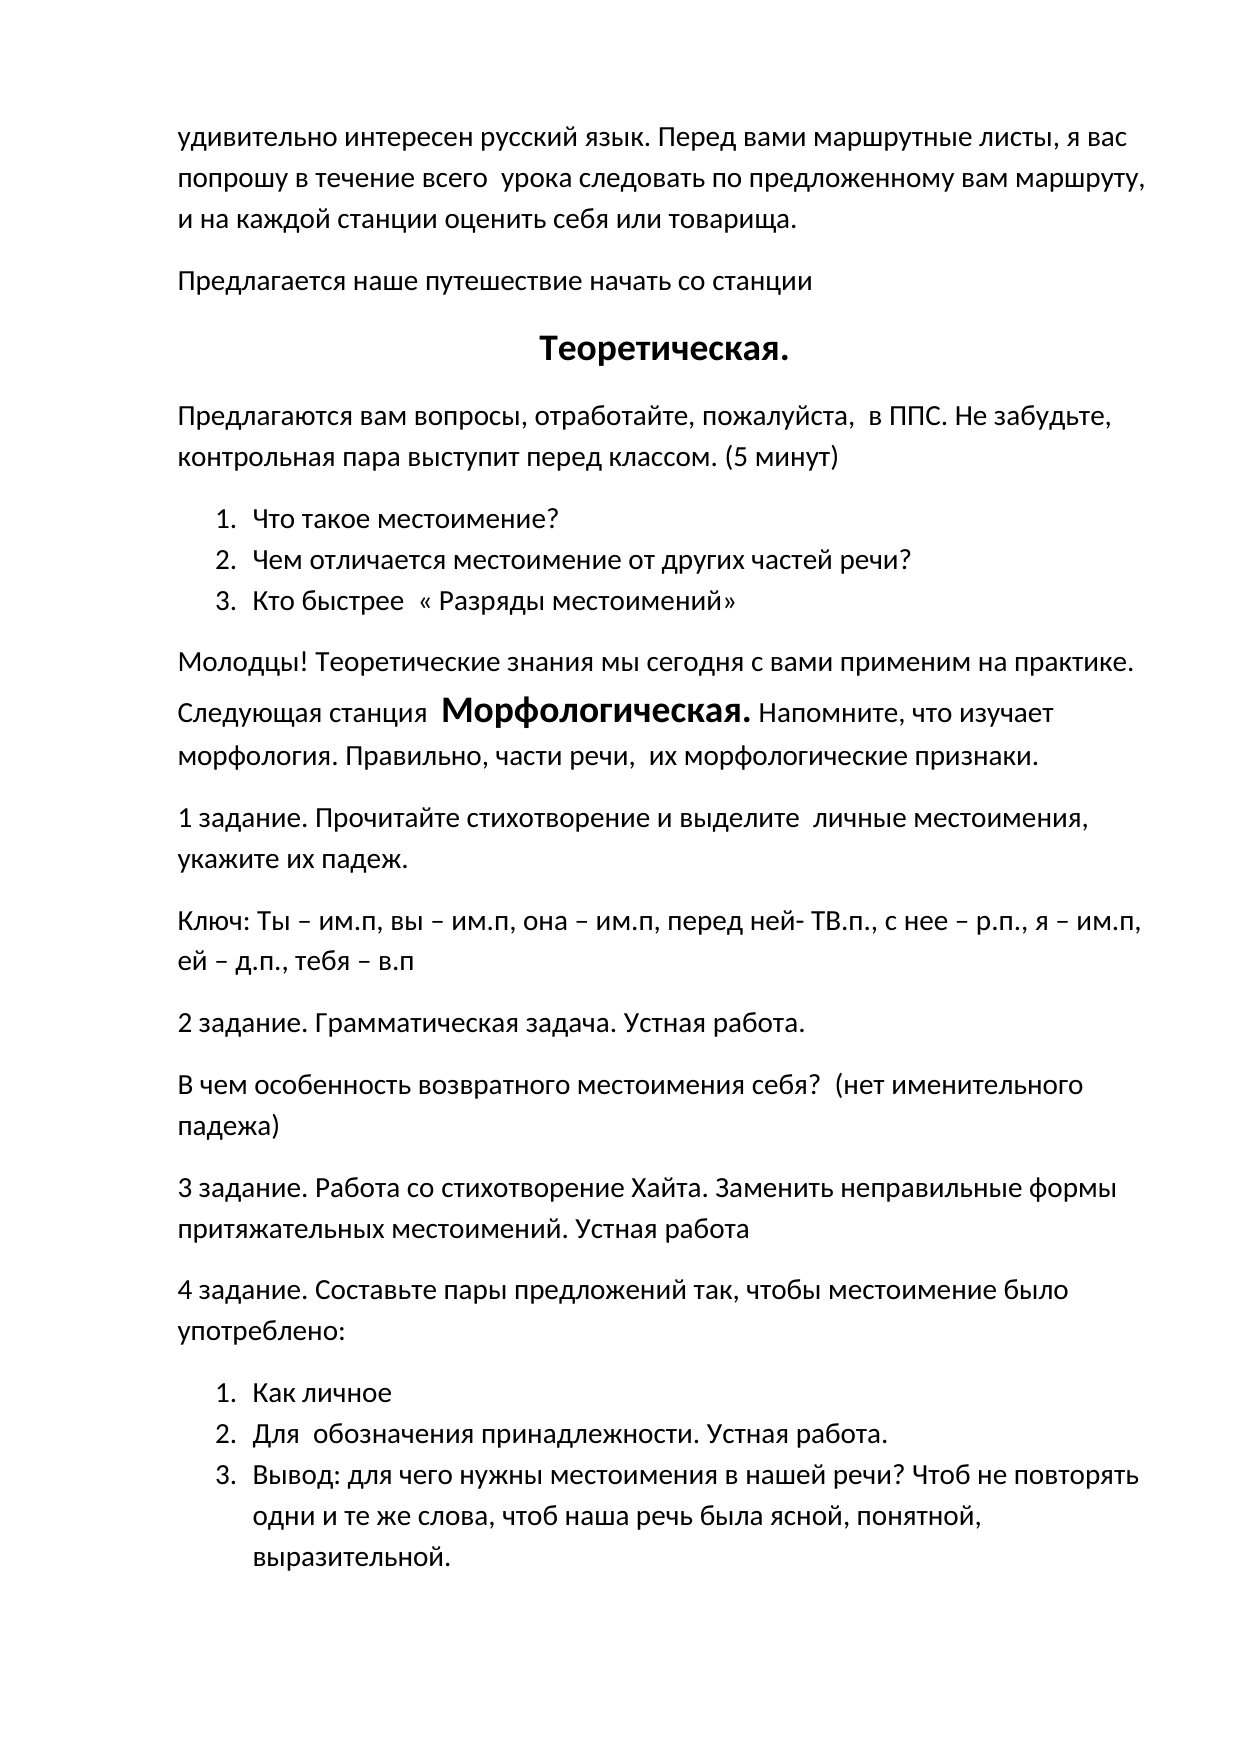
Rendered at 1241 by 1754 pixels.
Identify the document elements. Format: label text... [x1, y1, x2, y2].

text Молодцы! Теоретические знания мы сегодня с вами применим на практике. Следующая станция Морфологическая. Напомните, что изучает морфология. Правильно, части речи, их морфологические признаки. [177, 643, 1152, 773]
list Что такое местоимение? [215, 500, 1152, 535]
text 1 задание. Прочитайте стихотворение и выделите личные местоимения, укажите их падеж. [177, 799, 1152, 875]
list Кто быстрее « Разряды местоимений» [215, 582, 1152, 617]
text Предлагается наше путешествие начать со станции [177, 262, 1152, 297]
list Как личное [215, 1374, 1152, 1410]
text В чем особенность возвратного местоимения себя? (нет именительного падежа) [177, 1066, 1152, 1143]
text 3 задание. Работа со стихотворение Хайта. Заменить неправильные формы притяжательных местоимений. Устная работа [177, 1169, 1152, 1245]
text 4 задание. Составьте пары предложений так, чтобы местоимение было употреблено: [177, 1271, 1152, 1348]
list Чем отличается местоимение от других частей речи? [215, 541, 1152, 576]
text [177, 118, 1152, 236]
list Для обозначения принадлежности. Устная работа. [215, 1415, 1152, 1451]
text Предлагаются вам вопросы, отработайте, пожалуйста, в ППС. Не забудьте, контрольная пара выступит перед классом. (5 минут) [177, 397, 1152, 474]
text Теоретическая. [177, 323, 1152, 369]
text 2 задание. Грамматическая задача. Устная работа. [177, 1004, 1152, 1040]
list Вывод: для чего нужны местоимения в нашей речи? Чтоб не повторять одни и те же слова, чтоб наша речь была ясной, понятной, выразительной. [215, 1456, 1152, 1573]
text Ключ: Ты – им.п, вы – им.п, она – им.п, перед ней- ТВ.п., с нее – р.п., я – им.п, ей – д.п., тебя – в.п [177, 902, 1152, 978]
